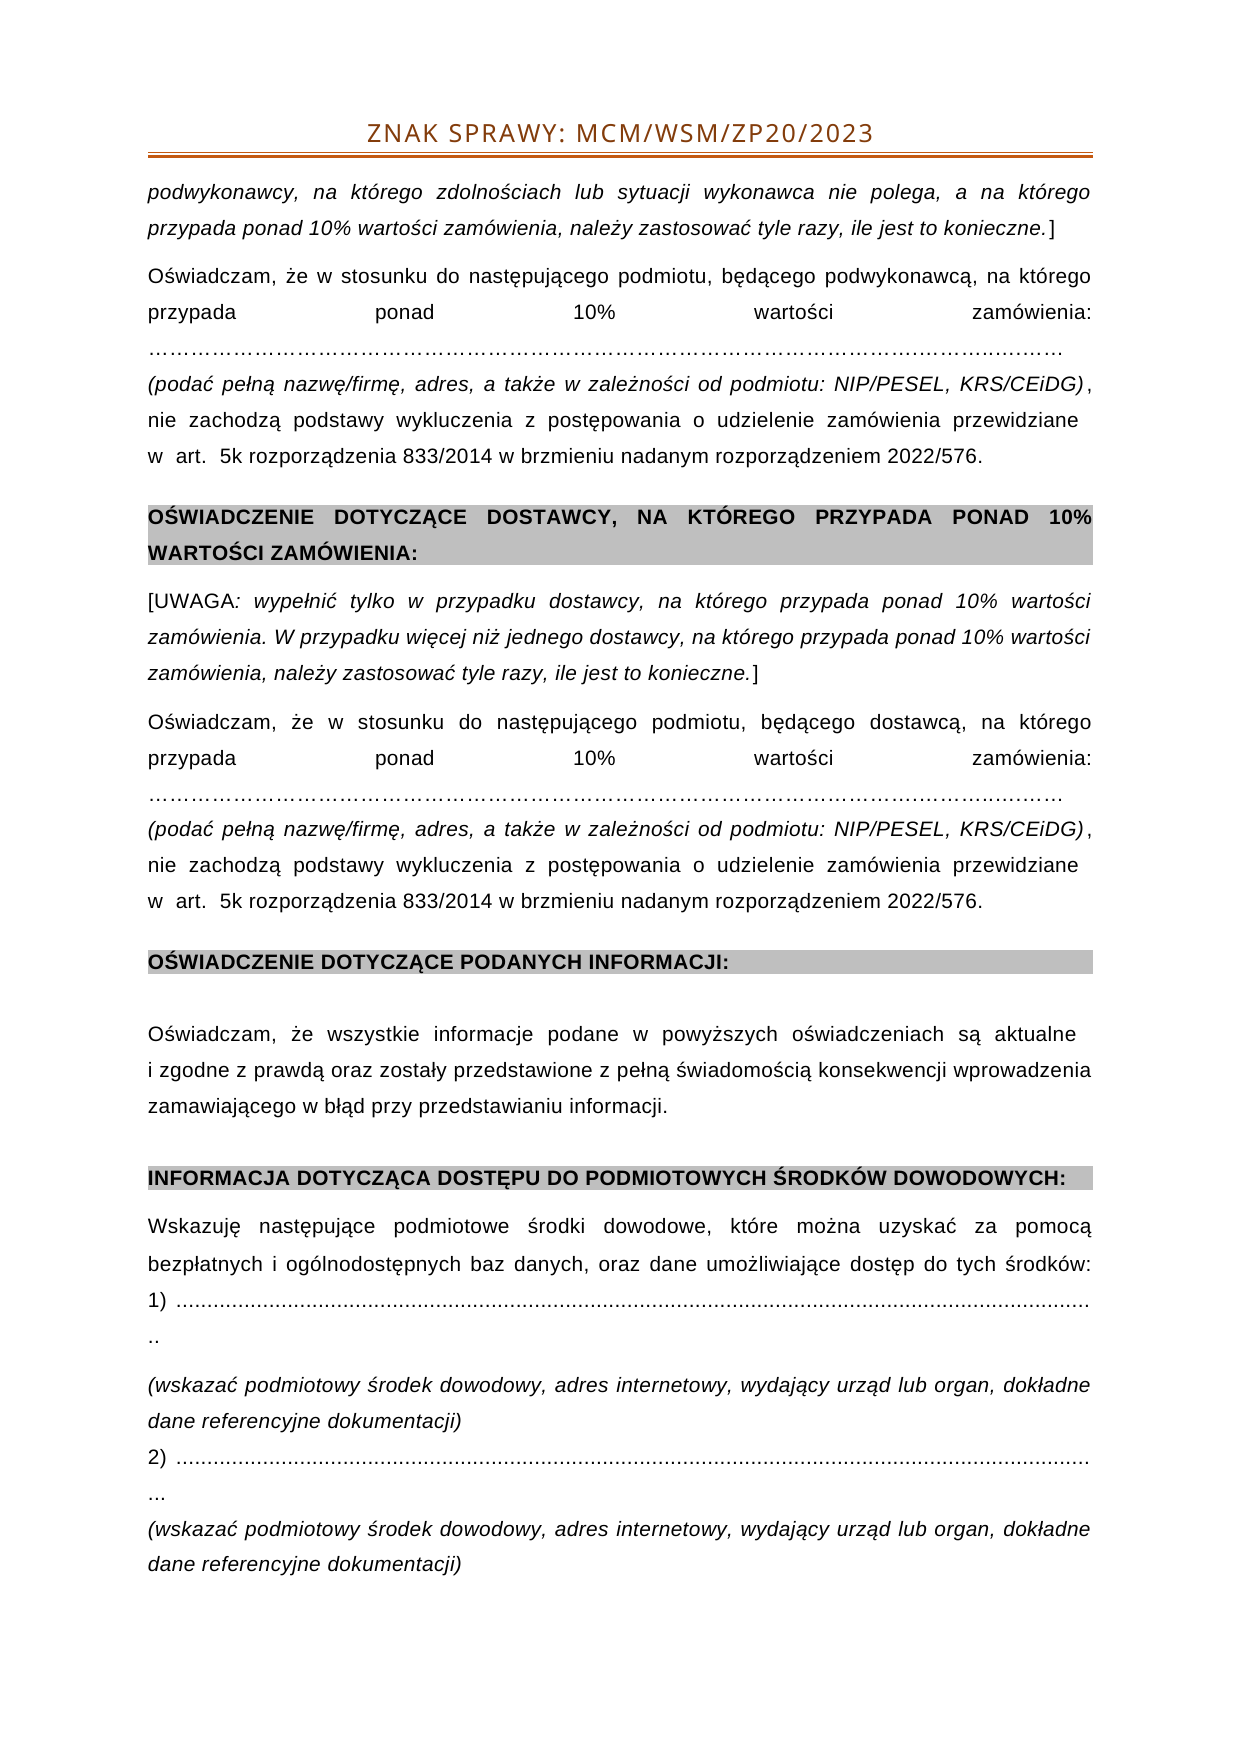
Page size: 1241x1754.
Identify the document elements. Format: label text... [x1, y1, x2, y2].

text INFORMACJA DOTYCZĄCA DOSTĘPU DO PODMIOTOWYCH ŚRODKÓW DOWODOWYCH: [148, 1166, 1093, 1190]
text Wskazuję następujące podmiotowe środki dowodowe, które można uzyskać za pomocą bezpłatnych i ogólnodostępnych baz danych, oraz dane umożliwiające dostęp do tych środków: 1) ...................................................................................................................................................... [148, 1214, 1093, 1348]
text Oświadczam, że wszystkie informacje podane w powyższych oświadczeniach są aktualne i zgodne z prawdą oraz zostały przedstawione z pełną świadomością konsekwencji wprowadzenia zamawiającego w błąd przy przedstawianiu informacji. [148, 1022, 1093, 1118]
text Oświadczam, że w stosunku do następującego podmiotu, będącego podwykonawcą, na którego przypada ponad 10% wartości zamówienia: ……………………………………………………………………………………………….………..….…… (podać pełną nazwę/firmę, adres, a także w zależności od podmiotu: NIP/PESEL, KRS/CEiDG), nie zachodzą podstawy wykluczenia z postępowania o udzielenie zamówienia przewidziane w art. 5k rozporządzenia 833/2014 w brzmieniu nadanym rozporządzeniem 2022/576. [148, 264, 1093, 468]
text 2) ....................................................................................................................................................... [148, 1444, 1093, 1504]
text (wskazać podmiotowy środek dowodowy, adres internetowy, wydający urząd lub organ, dokładne dane referencyjne dokumentacji) [148, 1516, 1093, 1576]
text Oświadczam, że w stosunku do następującego podmiotu, będącego dostawcą, na którego przypada ponad 10% wartości zamówienia: ……………………………………………………………………………………………….………..….…… (podać pełną nazwę/firmę, adres, a także w zależności od podmiotu: NIP/PESEL, KRS/CEiDG), nie zachodzą podstawy wykluczenia z postępowania o udzielenie zamówienia przewidziane w art. 5k rozporządzenia 833/2014 w brzmieniu nadanym rozporządzeniem 2022/576. [148, 709, 1093, 913]
text [UWAGA: wypełnić tylko w przypadku podwykonawcy (niebędącego podmiotem udostępniającym zasoby), na którego przypada ponad 10% wartości zamówienia. W przypadku więcej niż jednego podwykonawcy, na którego zdolnościach lub sytuacji wykonawca nie polega, a na którego przypada ponad 10% wartości zamówienia, należy zastosować tyle razy, ile jest to konieczne.] [148, 180, 1093, 240]
text (wskazać podmiotowy środek dowodowy, adres internetowy, wydający urząd lub organ, dokładne dane referencyjne dokumentacji) [148, 1373, 1093, 1432]
text [UWAGA: wypełnić tylko w przypadku dostawcy, na którego przypada ponad 10% wartości zamówienia. W przypadku więcej niż jednego dostawcy, na którego przypada ponad 10% wartości zamówienia, należy zastosować tyle razy, ile jest to konieczne.] [148, 589, 1093, 685]
text OŚWIADCZENIE DOTYCZĄCE PODANYCH INFORMACJI: [148, 950, 1093, 974]
text OŚWIADCZENIE DOTYCZĄCE DOSTAWCY, NA KTÓREGO PRZYPADA PONAD 10% WARTOŚCI ZAMÓWIENIA: [148, 505, 1093, 565]
